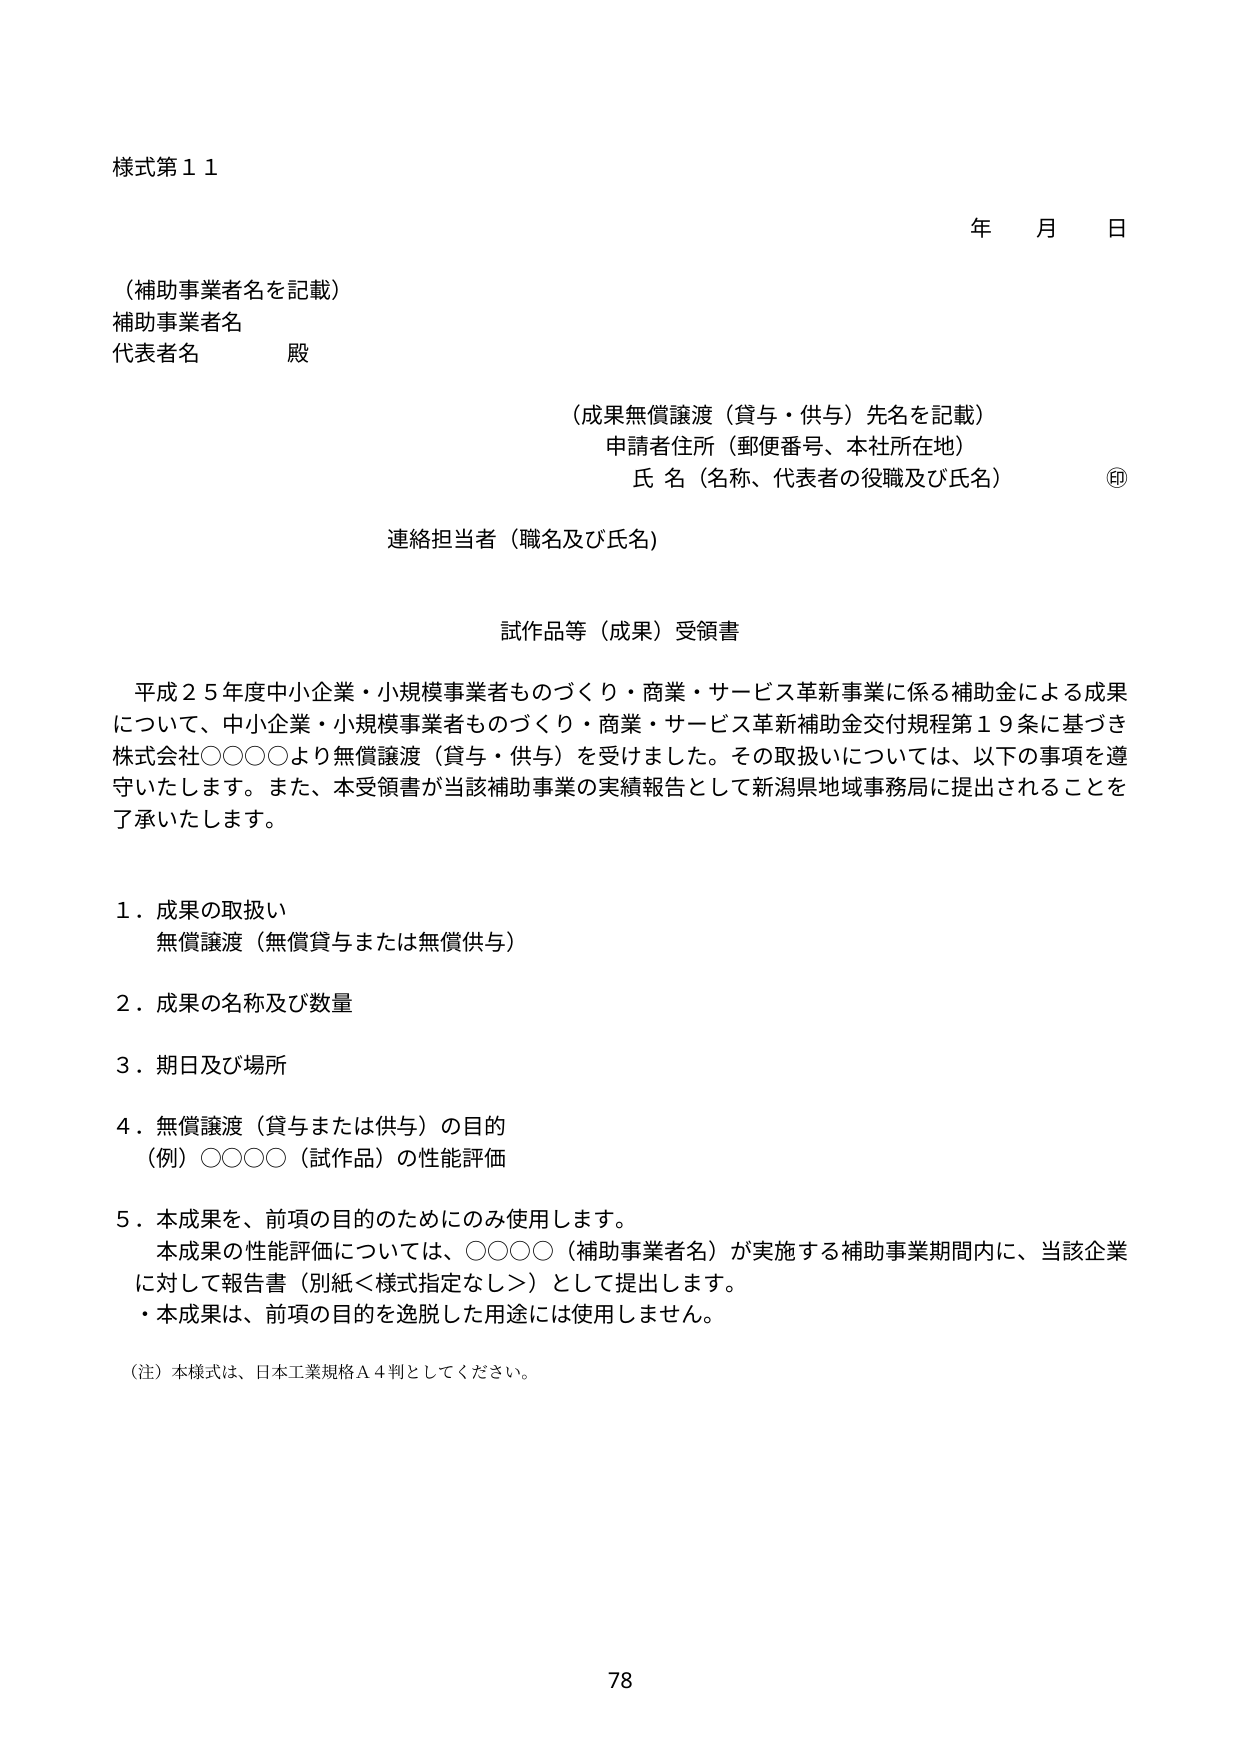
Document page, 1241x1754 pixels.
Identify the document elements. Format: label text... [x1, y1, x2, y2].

text 様式第１１ [112, 150, 1128, 182]
text 本成果の性能評価については、○○○○（補助事業者名）が実施する補助事業期間内に、当該企業に対して報告書（別紙＜様式指定なし＞）として提出します。 [112, 1234, 1128, 1297]
text 申請者住所（郵便番号、本社所在地） [112, 429, 1128, 461]
text ５．本成果を、前項の目的のためにのみ使用します。 [112, 1202, 1128, 1234]
text 連絡担当者（職名及び氏名) [112, 522, 1128, 554]
text ３．期日及び場所 [112, 1048, 1128, 1079]
text 年 月 日 [112, 211, 1128, 243]
text 代表者名 殿 [112, 336, 1128, 368]
text 氏 名（名称、代表者の役職及び氏名） ㊞ [112, 461, 1128, 493]
text 無償譲渡（無償貸与または無償供与） [112, 925, 1128, 957]
text 平成２５年度中小企業・小規模事業者ものづくり・商業・サービス革新事業に係る補助金による成果について、中小企業・小規模事業者ものづくり・商業・サービス革新補助金交付規程第１９条に基づき株式会社○○○○より無償譲渡（貸与・供与）を受けました。その取扱いについては、以下の事項を遵守いたします。また、本受領書が当該補助事業の実績報告として新潟県地域事務局に提出されることを了承いたします。 [112, 675, 1128, 834]
text （例）○○○○（試作品）の性能評価 [112, 1141, 1128, 1173]
text ４．無償譲渡（貸与または供与）の目的 [112, 1109, 1128, 1141]
text ・本成果は、前項の目的を逸脱した用途には使用しません。 [112, 1297, 1128, 1329]
text （補助事業者名を記載） [112, 273, 1128, 304]
text 試作品等（成果）受領書 [112, 614, 1128, 646]
text 補助事業者名 [112, 304, 1128, 336]
text （注）本様式は、日本工業規格Ａ４判としてください。 [112, 1359, 1128, 1383]
text （成果無償譲渡（貸与・供与）先名を記載） [112, 398, 1128, 429]
text １．成果の取扱い [112, 893, 1128, 925]
text ２．成果の名称及び数量 [112, 986, 1128, 1018]
